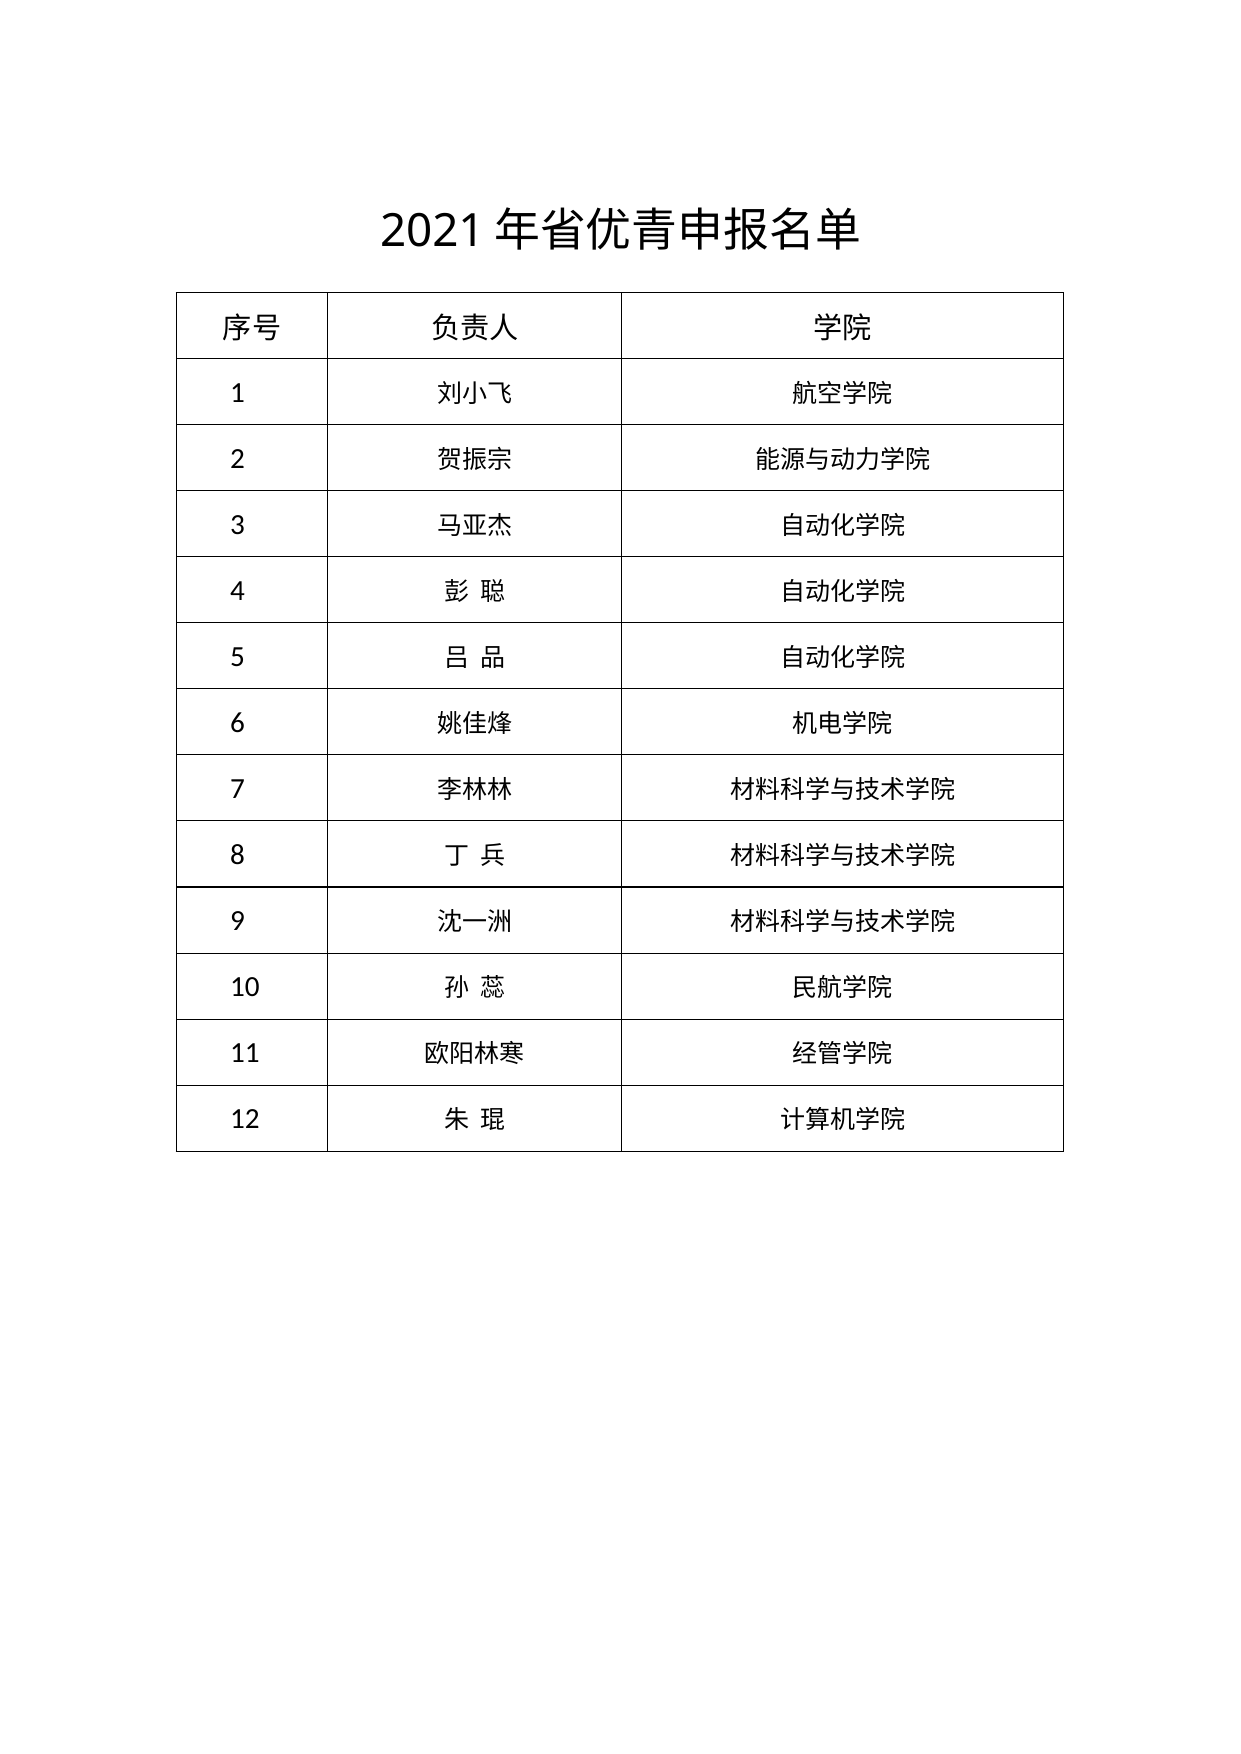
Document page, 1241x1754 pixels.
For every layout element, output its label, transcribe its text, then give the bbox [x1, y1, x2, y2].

table_cell [177, 1086, 327, 1151]
table_cell 经管学院 [622, 1020, 1063, 1084]
table_cell 计算机学院 [622, 1086, 1063, 1151]
table_cell 贺振宗 [328, 425, 621, 490]
table_cell [177, 557, 327, 622]
table_cell [177, 623, 327, 688]
table_cell [177, 954, 327, 1018]
table_cell 能源与动力学院 [622, 425, 1063, 490]
table_cell [177, 888, 327, 952]
table_cell 马亚杰 [328, 491, 621, 556]
table_cell [177, 359, 327, 424]
table_header 序号 [177, 293, 327, 358]
table_header 学院 [622, 293, 1063, 358]
table_cell 李林林 [328, 755, 621, 820]
table_cell [177, 491, 327, 556]
table_cell [177, 755, 327, 820]
table_header 负责人 [328, 293, 621, 358]
table_cell 材料科学与技术学院 [622, 755, 1063, 820]
table_cell [177, 821, 327, 886]
table_cell 自动化学院 [622, 491, 1063, 556]
table_cell 丁 兵 [328, 821, 621, 886]
table_cell 航空学院 [622, 359, 1063, 424]
text 2021年省优青申报名单 [187, 178, 1053, 276]
table_cell 自动化学院 [622, 623, 1063, 688]
table_cell 民航学院 [622, 954, 1063, 1018]
table_cell [177, 425, 327, 490]
table_cell 吕 品 [328, 623, 621, 688]
table_cell 刘小飞 [328, 359, 621, 424]
table_cell [177, 1020, 327, 1084]
table_cell 彭 聪 [328, 557, 621, 622]
table_cell 沈一洲 [328, 888, 621, 952]
table_cell 自动化学院 [622, 557, 1063, 622]
table_cell 材料科学与技术学院 [622, 821, 1063, 886]
table_cell 欧阳林寒 [328, 1020, 621, 1084]
table_cell 姚佳烽 [328, 689, 621, 754]
table_cell 材料科学与技术学院 [622, 888, 1063, 952]
table_cell 机电学院 [622, 689, 1063, 754]
table_cell [177, 689, 327, 754]
table_cell 朱 琨 [328, 1086, 621, 1151]
table_cell 孙 蕊 [328, 954, 621, 1018]
